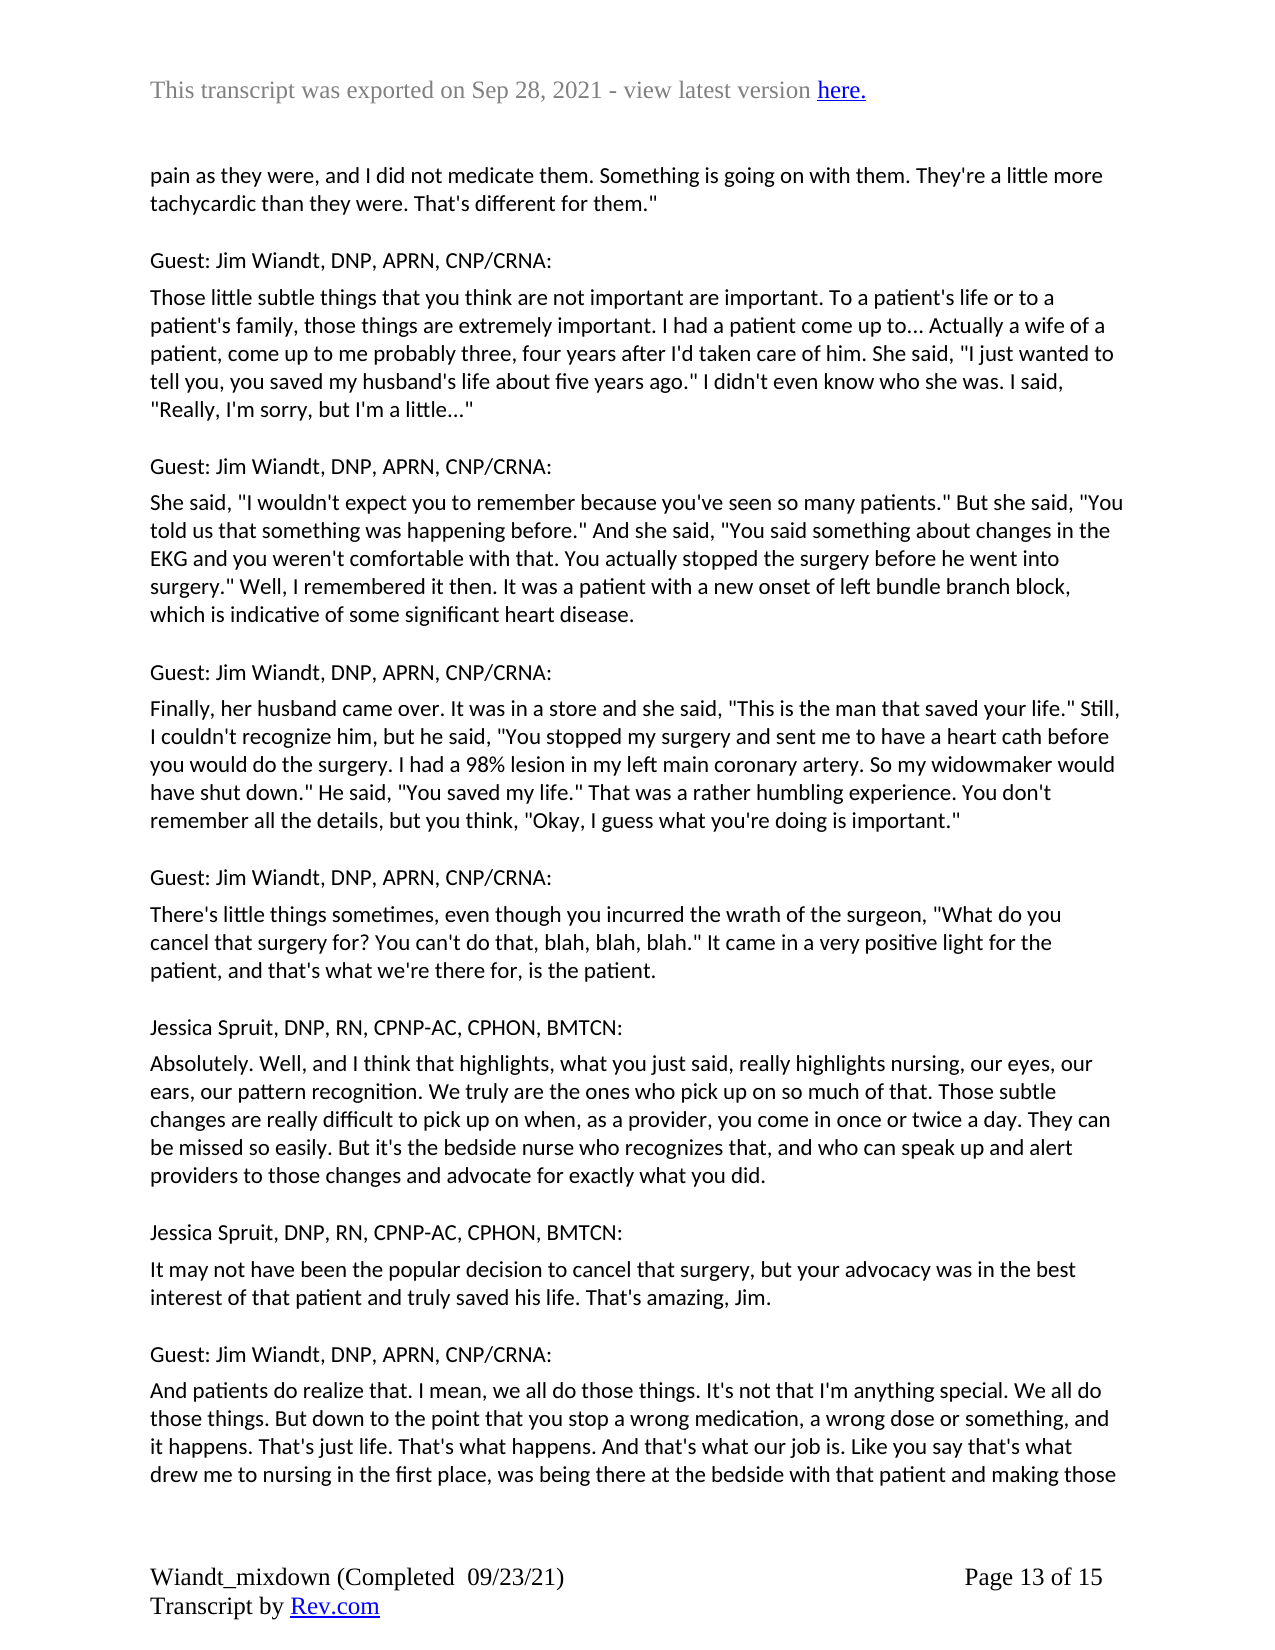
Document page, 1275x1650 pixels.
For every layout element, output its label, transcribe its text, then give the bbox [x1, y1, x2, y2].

text Jessica Spruit, DNP, RN, CPNP-AC, CPHON, BMTCN: [150, 1218, 1125, 1247]
text Finally, her husband came over. It was in a store and she said, "This is the man that saved your life." Still, I couldn't recognize him, but he said, "You stopped my surgery and sent me to have a heart cath before you would do the surgery. I had a 98% lesion in my left main coronary artery. So my widowmaker would have shut down." He said, "You saved my life." That was a rather humbling experience. You don't remember all the details, but you think, "Okay, I guess what you're doing is important." [150, 694, 1125, 834]
text Guest: Jim Wiandt, DNP, APRN, CNP/CRNA: [150, 1340, 1125, 1368]
text Those little subtle things that you think are not important are important. To a patient's life or to a patient's family, those things are extremely important. I had a patient come up to... Actually a wife of a patient, come up to me probably three, four years after I'd taken care of him. She said, "I just wanted to tell you, you saved my husband's life about five years ago." I didn't even know who she was. I said, "Really, I'm sorry, but I'm a little..." [150, 283, 1125, 423]
text There's little things sometimes, even though you incurred the wrath of the surgeon, "What do you cancel that surgery for? You can't do that, blah, blah, blah." It came in a very positive light for the patient, and that's what we're there for, is the patient. [150, 900, 1125, 984]
text Guest: Jim Wiandt, DNP, APRN, CNP/CRNA: [150, 863, 1125, 891]
text Absolutely. Well, and I think that highlights, what you just said, really highlights nursing, our eyes, our ears, our pattern recognition. We truly are the ones who pick up on so much of that. Those subtle changes are really difficult to pick up on when, as a provider, you come in once or twice a day. They can be missed so easily. But it's the bedside nurse who recognizes that, and who can speak up and alert providers to those changes and advocate for exactly what you did. [150, 1049, 1125, 1189]
text Guest: Jim Wiandt, DNP, APRN, CNP/CRNA: [150, 658, 1125, 686]
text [150, 161, 1125, 217]
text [150, 1376, 1125, 1488]
text Guest: Jim Wiandt, DNP, APRN, CNP/CRNA: [150, 246, 1125, 274]
text Guest: Jim Wiandt, DNP, APRN, CNP/CRNA: [150, 452, 1125, 480]
text Jessica Spruit, DNP, RN, CPNP-AC, CPHON, BMTCN: [150, 1013, 1125, 1041]
text She said, "I wouldn't expect you to remember because you've seen so many patients." But she said, "You told us that something was happening before." And she said, "You said something about changes in the EKG and you weren't comfortable with that. You actually stopped the surgery before he went into surgery." Well, I remembered it then. It was a patient with a new onset of left bundle branch block, which is indicative of some significant heart disease. [150, 488, 1125, 628]
text It may not have been the popular decision to cancel that surgery, but your advocacy was in the best interest of that patient and truly saved his life. That's amazing, Jim. [150, 1255, 1125, 1311]
